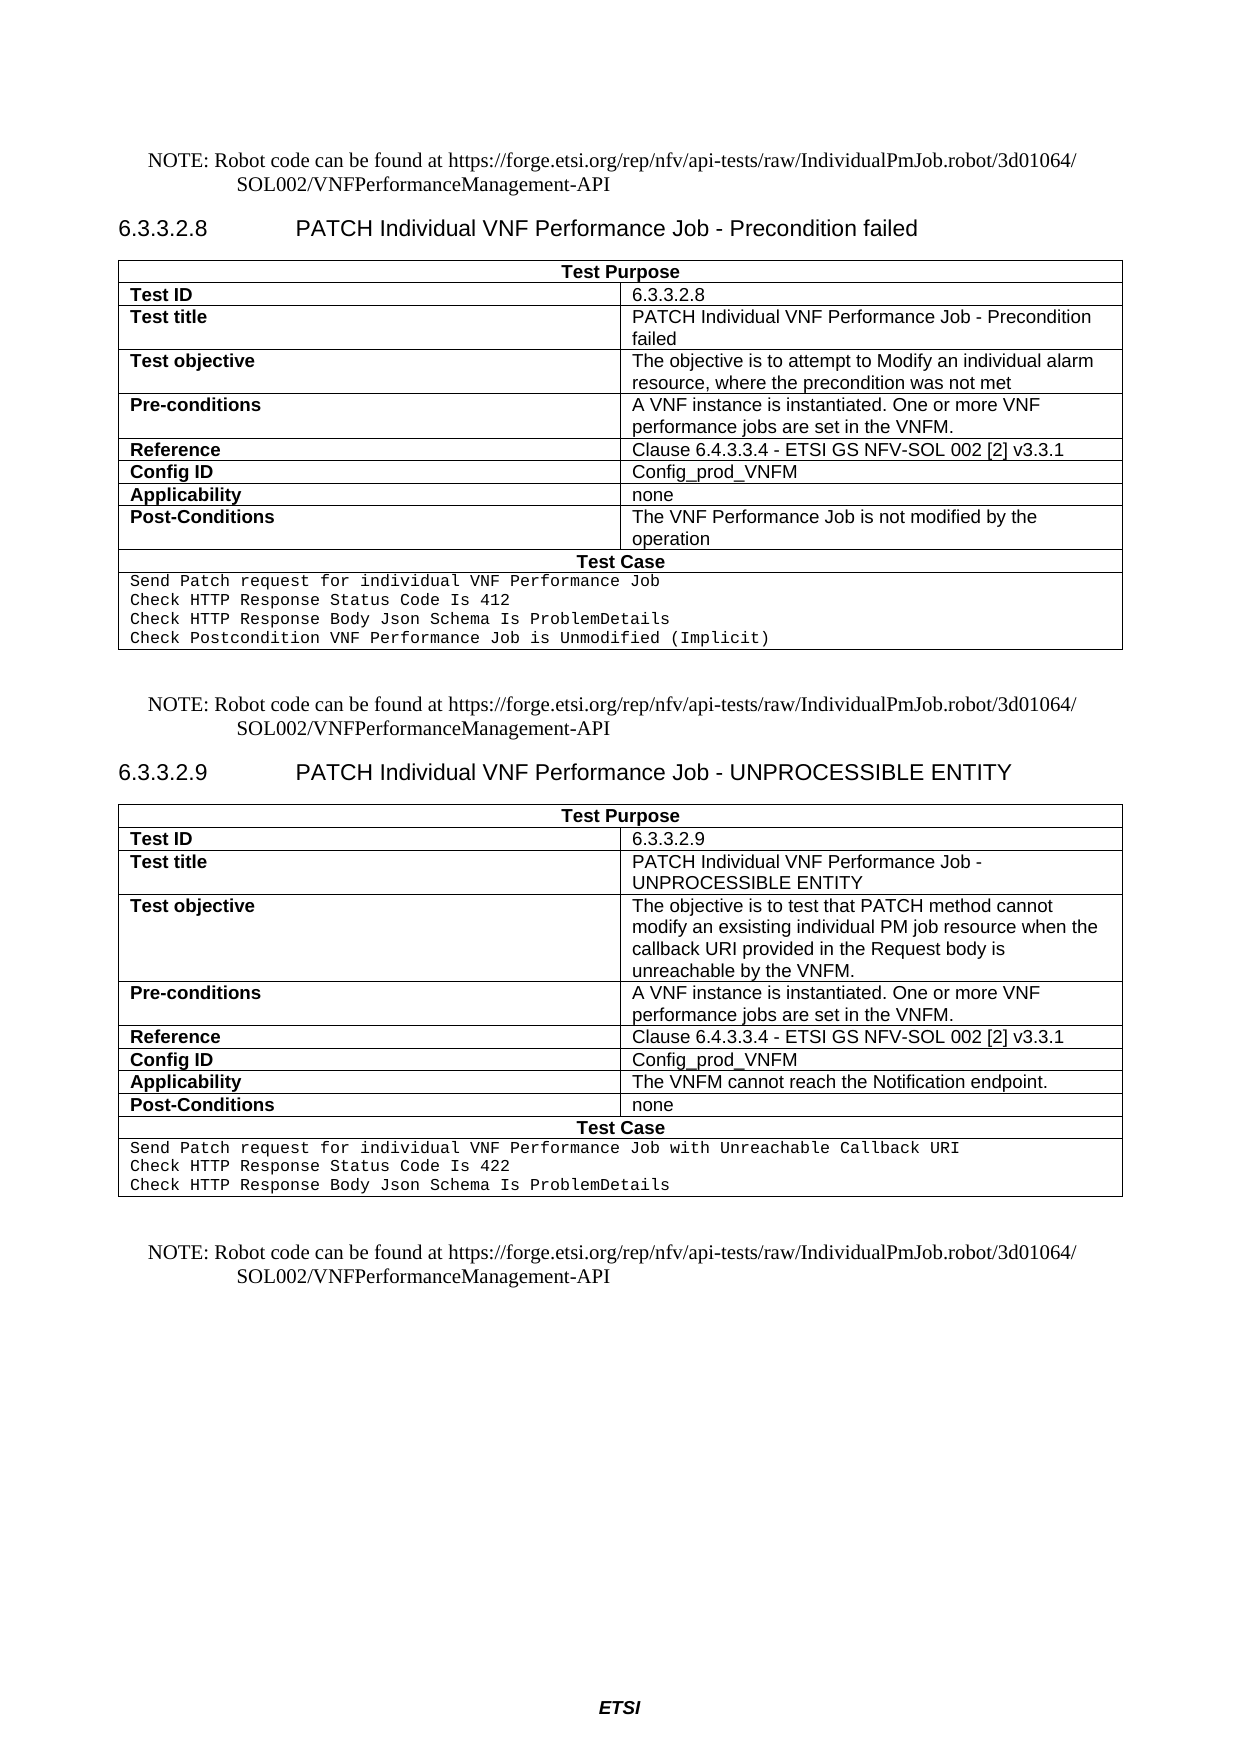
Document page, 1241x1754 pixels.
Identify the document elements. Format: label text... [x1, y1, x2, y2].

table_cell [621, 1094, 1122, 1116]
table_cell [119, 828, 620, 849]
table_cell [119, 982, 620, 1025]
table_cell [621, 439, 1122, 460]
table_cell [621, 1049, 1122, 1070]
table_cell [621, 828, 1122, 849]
text NOTE: Robot code can be found at https://forge.etsi.org/rep/nfv/api-tests/raw/IndividualPmJob.robot/3d01064/SOL002/VNFPerformanceManagement-API [148, 692, 1122, 740]
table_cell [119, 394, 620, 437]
text NOTE: Robot code can be found at https://forge.etsi.org/rep/nfv/api-tests/raw/IndividualPmJob.robot/3d01064/SOL002/VNFPerformanceManagement-API [148, 148, 1122, 196]
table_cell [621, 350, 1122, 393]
text NOTE: Robot code can be found at https://forge.etsi.org/rep/nfv/api-tests/raw/IndividualPmJob.robot/3d01064/SOL002/VNFPerformanceManagement-API [148, 1239, 1122, 1288]
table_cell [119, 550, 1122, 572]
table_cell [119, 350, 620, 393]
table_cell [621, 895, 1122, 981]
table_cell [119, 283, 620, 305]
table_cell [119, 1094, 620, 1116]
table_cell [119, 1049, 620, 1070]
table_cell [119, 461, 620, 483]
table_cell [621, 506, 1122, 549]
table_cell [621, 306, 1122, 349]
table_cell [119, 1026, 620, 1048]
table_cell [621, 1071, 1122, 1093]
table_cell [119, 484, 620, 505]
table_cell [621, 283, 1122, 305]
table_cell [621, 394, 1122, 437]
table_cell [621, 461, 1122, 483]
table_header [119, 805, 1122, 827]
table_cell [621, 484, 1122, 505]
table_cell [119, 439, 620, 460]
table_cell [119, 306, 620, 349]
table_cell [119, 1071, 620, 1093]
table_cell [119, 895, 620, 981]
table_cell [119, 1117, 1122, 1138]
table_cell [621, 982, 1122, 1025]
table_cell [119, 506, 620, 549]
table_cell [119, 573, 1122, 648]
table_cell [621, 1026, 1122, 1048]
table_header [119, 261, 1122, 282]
subtitle 6.3.3.2.9 PATCH Individual VNF Performance Job - UNPROCESSIBLE ENTITY [118, 759, 1122, 786]
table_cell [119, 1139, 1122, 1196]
subtitle 6.3.3.2.8 PATCH Individual VNF Performance Job - Precondition failed [118, 214, 1122, 241]
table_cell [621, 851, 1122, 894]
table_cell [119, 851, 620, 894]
